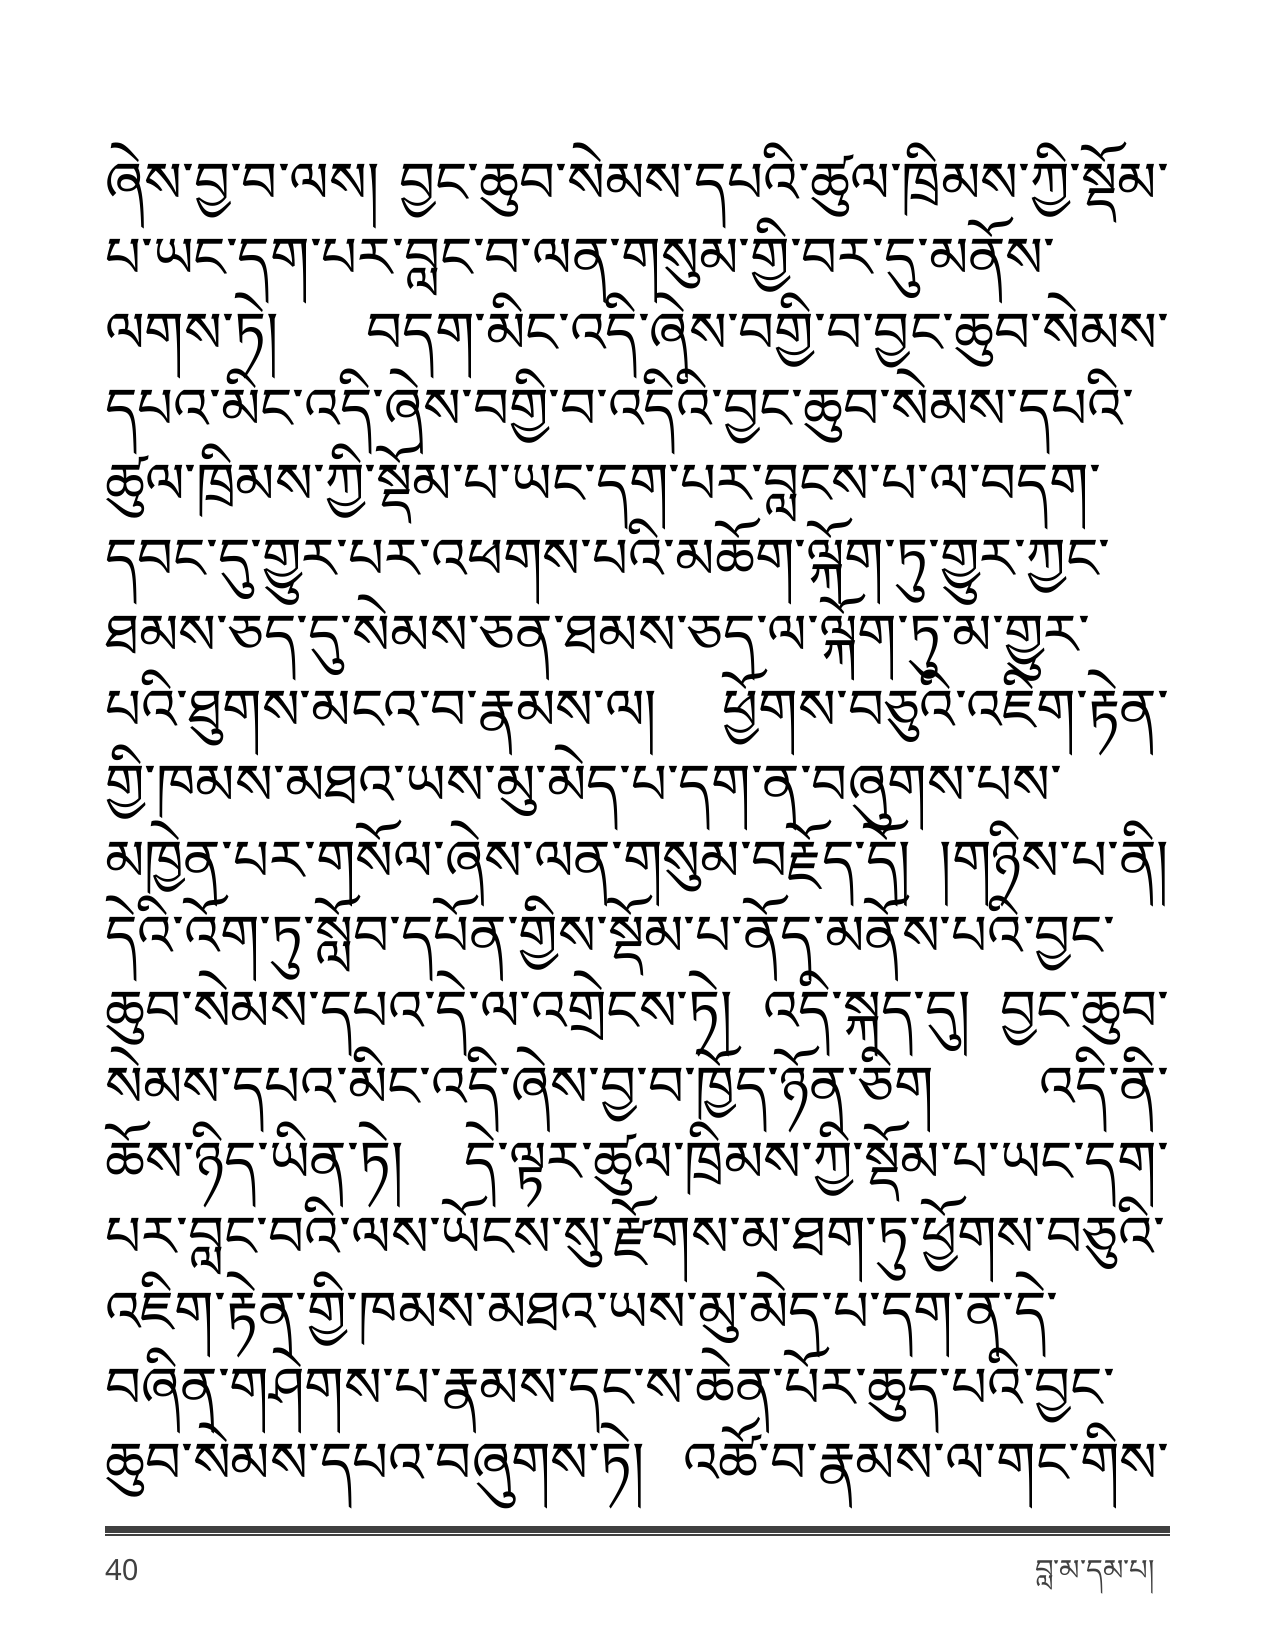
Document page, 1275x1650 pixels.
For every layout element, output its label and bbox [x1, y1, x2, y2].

text [105, 150, 1170, 1496]
